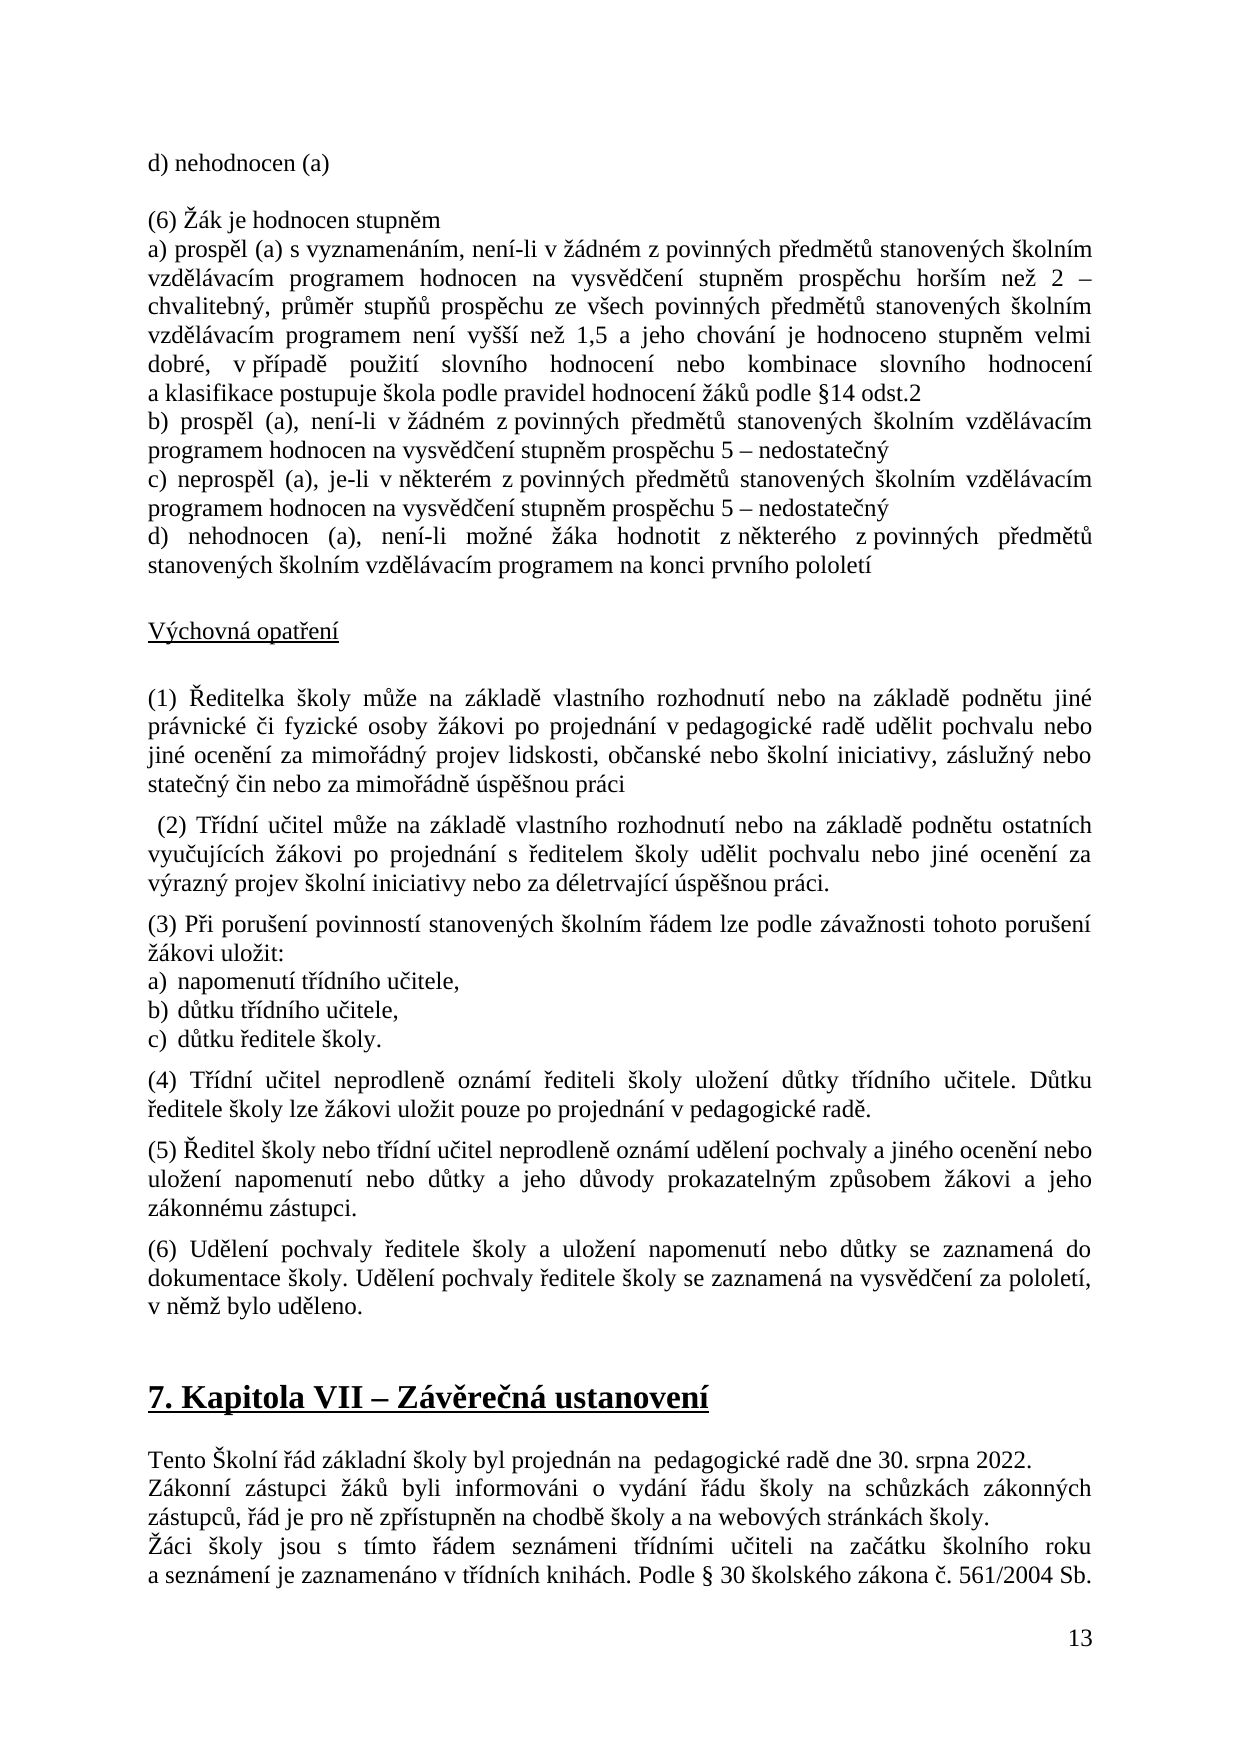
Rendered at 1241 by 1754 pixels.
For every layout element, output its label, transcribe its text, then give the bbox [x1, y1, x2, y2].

text Výchovná opatření [148, 616, 1093, 645]
text Zákonní zástupci žáků byli informováni o vydání řádu školy na schůzkách zákonných zástupců, řád je pro ně zpřístupněn na chodbě školy a na webových stránkách školy. [148, 1473, 1093, 1531]
text d) nehodnocen (a) [148, 148, 1093, 176]
text a) prospěl (a) s vyznamenáním, není-li v žádném z povinných předmětů stanovených školním vzdělávacím programem hodnocen na vysvědčení stupněm prospěchu horším než 2 – chvalitebný, průměr stupňů prospěchu ze všech povinných předmětů stanovených školním vzdělávacím programem není vyšší než 1,5 a jeho chování je hodnoceno stupněm velmi dobré, v případě použití slovního hodnocení nebo kombinace slovního hodnocení a klasifikace postupuje škola podle pravidel hodnocení žáků podle §14 odst.2 [148, 234, 1093, 406]
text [148, 1531, 1093, 1588]
text (5) Ředitel školy nebo třídní učitel neprodleně oznámí udělení pochvaly a jiného ocenění nebo uložení napomenutí nebo důtky a jeho důvody prokazatelným způsobem žákovi a jeho zákonnému zástupci. [148, 1135, 1093, 1221]
text Tento Školní řád základní školy byl projednán na pedagogické radě dne 30. srpna 2022. [148, 1445, 1093, 1473]
text b) prospěl (a), není-li v žádném z povinných předmětů stanovených školním vzdělávacím programem hodnocen na vysvědčení stupněm prospěchu 5 – nedostatečný [148, 406, 1093, 464]
text (6) Žák je hodnocen stupněm [148, 205, 1093, 234]
subtitle 7. Kapitola VII – Závěrečná ustanovení [148, 1378, 1093, 1416]
text (3) Při porušení povinností stanovených školním řádem lze podle závažnosti tohoto porušení žákovi uložit: [148, 909, 1093, 966]
text a) napomenutí třídního učitele, [148, 966, 1093, 995]
text c) neprospěl (a), je-li v některém z povinných předmětů stanovených školním vzdělávacím programem hodnocen na vysvědčení stupněm prospěchu 5 – nedostatečný [148, 464, 1093, 521]
text (6) Udělení pochvaly ředitele školy a uložení napomenutí nebo důtky se zaznamená do dokumentace školy. Udělení pochvaly ředitele školy se zaznamená na vysvědčení za pololetí, v němž bylo uděleno. [148, 1234, 1093, 1320]
text b) důtku třídního učitele, [148, 995, 1093, 1024]
text (4) Třídní učitel neprodleně oznámí řediteli školy uložení důtky třídního učitele. Důtku ředitele školy lze žákovi uložit pouze po projednání v pedagogické radě. [148, 1065, 1093, 1123]
text (1) Ředitelka školy může na základě vlastního rozhodnutí nebo na základě podnětu jiné právnické či fyzické osoby žákovi po projednání v pedagogické radě udělit pochvalu nebo jiné ocenění za mimořádný projev lidskosti, občanské nebo školní iniciativy, záslužný nebo statečný čin nebo za mimořádně úspěšnou práci [148, 683, 1093, 798]
text (2) Třídní učitel může na základě vlastního rozhodnutí nebo na základě podnětu ostatních vyučujících žákovi po projednání s ředitelem školy udělit pochvalu nebo jiné ocenění za výrazný projev školní iniciativy nebo za déletrvající úspěšnou práci. [148, 810, 1093, 896]
text c) důtku ředitele školy. [148, 1024, 1093, 1053]
text d) nehodnocen (a), není-li možné žáka hodnotit z některého z povinných předmětů stanovených školním vzdělávacím programem na konci prvního pololetí [148, 521, 1093, 579]
